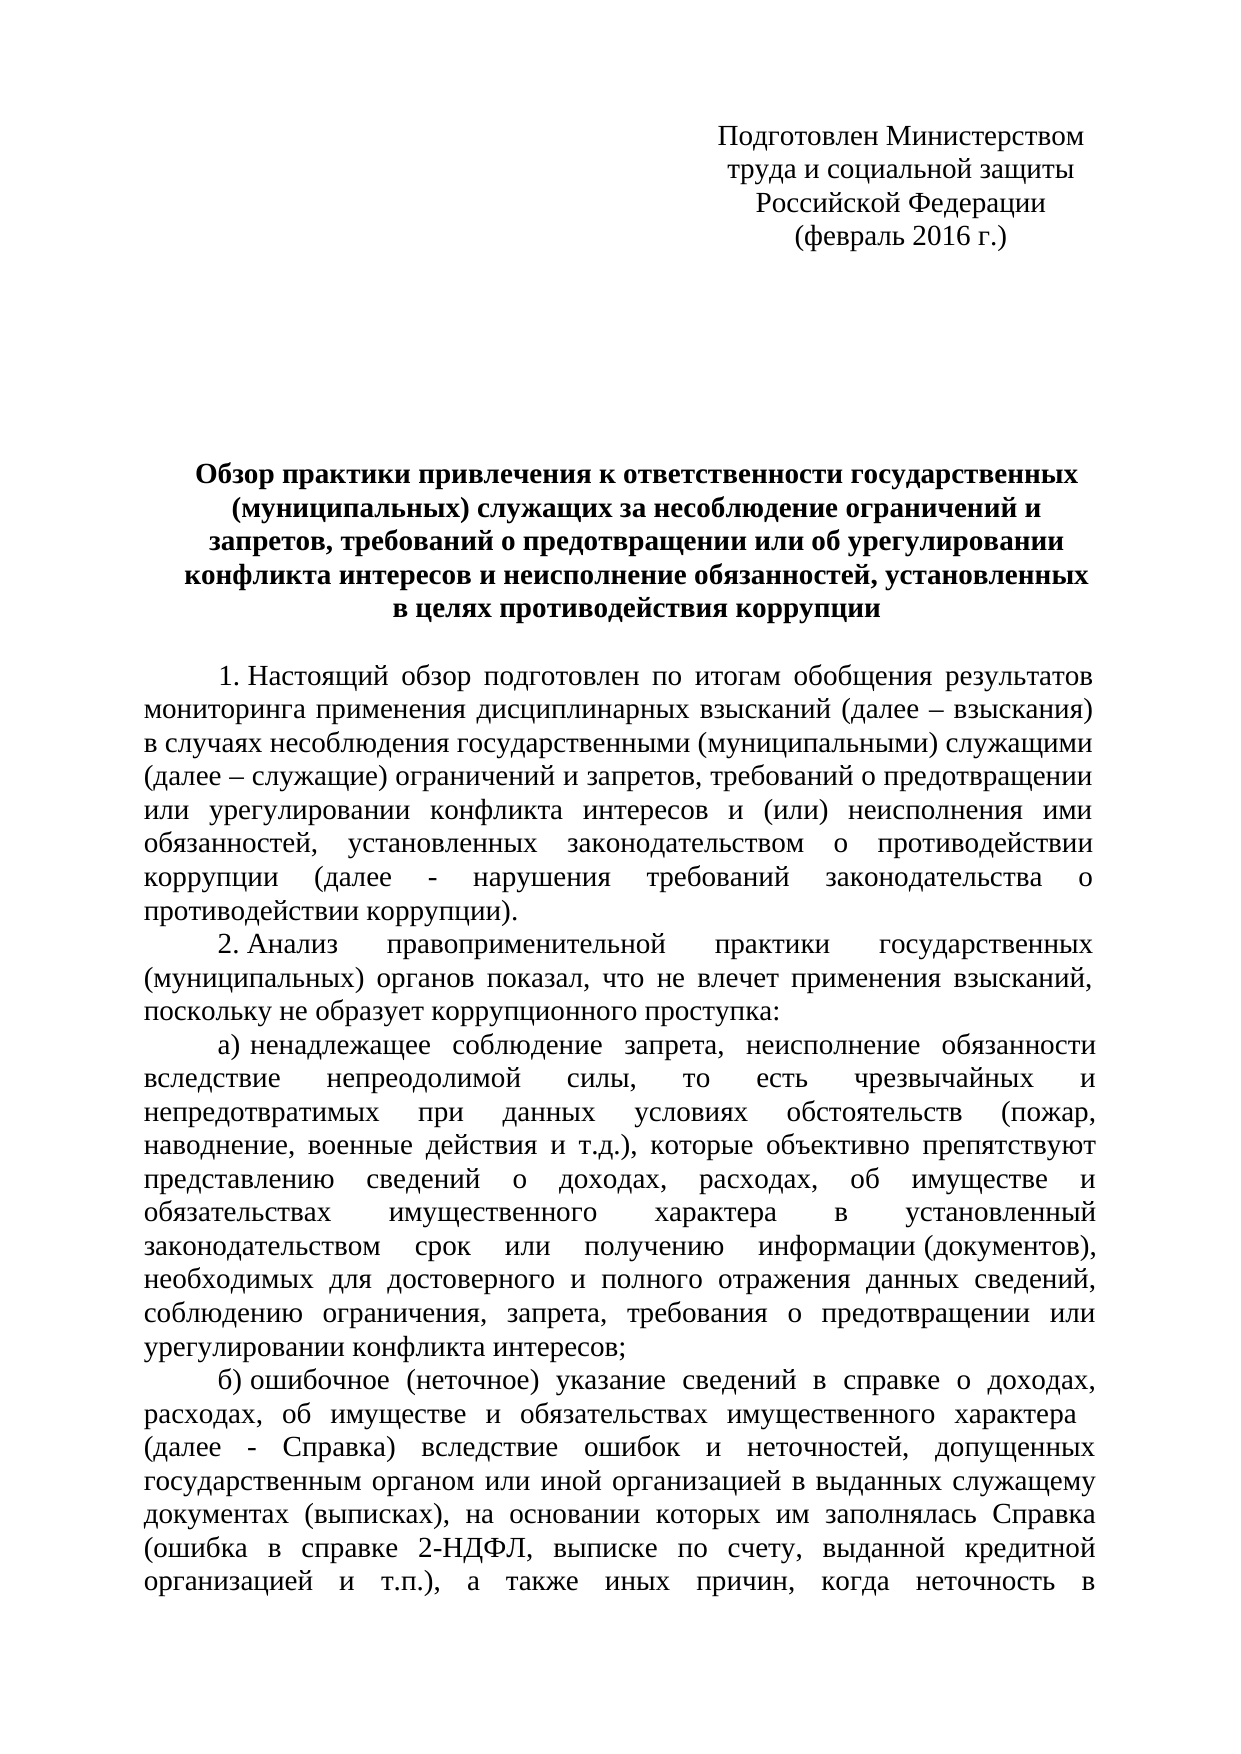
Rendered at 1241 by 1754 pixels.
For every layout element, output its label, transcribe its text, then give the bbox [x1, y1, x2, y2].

text а) ненадлежащее соблюдение запрета, неисполнение обязанности вследствие непреодолимой силы, то есть чрезвычайных и непредотвратимых при данных условиях обстоятельств (пожар, наводнение, военные действия и т.д.), которые объективно препятствуют представлению сведений о доходах, расходах, об имуществе и обязательствах имущественного характера в установленный законодательством срок или получению информации (документов), необходимых для достоверного и полного отражения данных сведений, соблюдению ограничения, запрета, требования о предотвращении или урегулировании конфликта интересов; [143, 1027, 1097, 1362]
text (февраль 2016 г.) [705, 218, 1097, 252]
text 2. Анализ правоприменительной практики государственных (муниципальных) органов показал, что не влечет применения взысканий, поскольку не образует коррупционного проступка: [143, 926, 1094, 1027]
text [143, 1362, 1097, 1597]
text 1. Настоящий обзор подготовлен по итогам обобщения результатов мониторинга применения дисциплинарных взысканий (далее – взыскания) в случаях несоблюдения государственными (муниципальными) служащими (далее – служащие) ограничений и запретов, требований о предотвращении или урегулировании конфликта интересов и (или) неисполнения ими обязанностей, установленных законодательством о противодействии коррупции (далее - нарушения требований законодательства о противодействии коррупции). [143, 658, 1094, 926]
text Подготовлен Министерством труда и социальной защиты Российской Федерации [705, 118, 1097, 218]
text Обзор практики привлечения к ответственности государственных (муниципальных) служащих за несоблюдение ограничений и запретов, требований о предотвращении или об урегулировании конфликта интересов и неисполнение обязанностей, установленных в целях противодействия коррупции [177, 456, 1097, 624]
